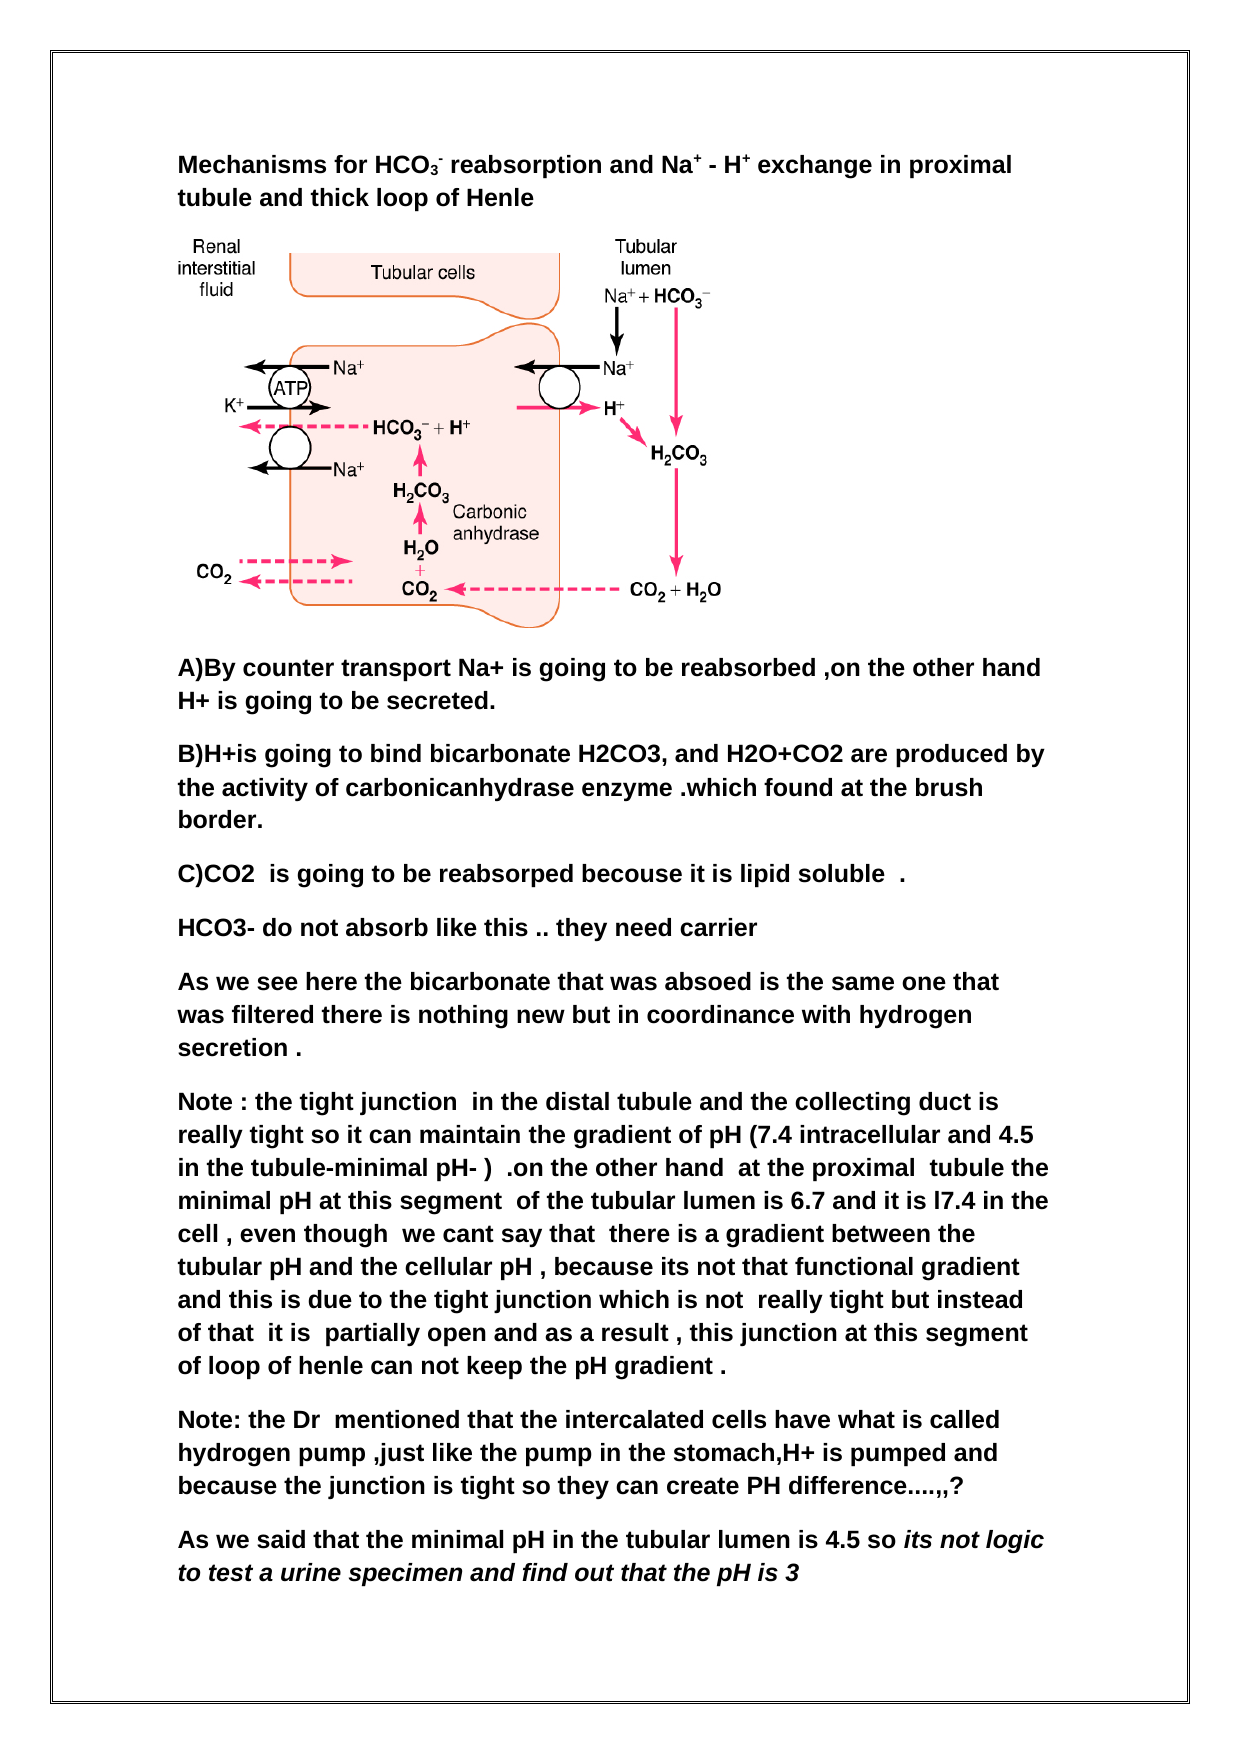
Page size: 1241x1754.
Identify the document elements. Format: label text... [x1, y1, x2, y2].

text Note : the tight junction in the distal tubule and the collecting duct is really tight so it can maintain the gradient of pH (7.4 intracellular and 4.5 in the tubule-minimal pH- ) .on the other hand at the proximal tubule the minimal pH at this segment of the tubular lumen is 6.7 and it is l7.4 in the cell , even though we cant say that there is a gradient between the tubular pH and the cellular pH , because its not that functional gradient and this is due to the tight junction which is not really tight but instead of that it is partially open and as a result , this junction at this segment of loop of henle can not keep the pH gradient . [177, 1087, 1053, 1380]
text A)By counter transport Na+ is going to be reabsorbed ,on the other hand H+ is going to be secreted. [177, 653, 1053, 714]
text Note: the Dr mentioned that the intercalated cells have what is called hydrogen pump ,just like the pump in the stomach,H+ is pumped and because the junction is tight so they can create PH difference....,,? [177, 1405, 1053, 1500]
picture [177, 236, 721, 628]
text HCO3- do not absorb like this .. they need carrier [177, 913, 1053, 942]
text As we said that the minimal pH in the tubular lumen is 4.5 so its not logic to test a urine specimen and find out that the pH is 3 [177, 1525, 1053, 1587]
text As we see here the bicarbonate that was absoed is the same one that was filtered there is nothing new but in coordinance with hydrogen secretion . [177, 967, 1053, 1062]
text Mechanisms for HCO3- reabsorption and Na+ - H+ exchange in proximal tubule and thick loop of Henle [177, 150, 1053, 212]
text C)CO2 is going to be reabsorped becouse it is lipid soluble . [177, 859, 1053, 888]
text B)H+is going to bind bicarbonate H2CO3, and H2O+CO2 are produced by the activity of carbonicanhydrase enzyme .which found at the brush border. [177, 739, 1053, 834]
